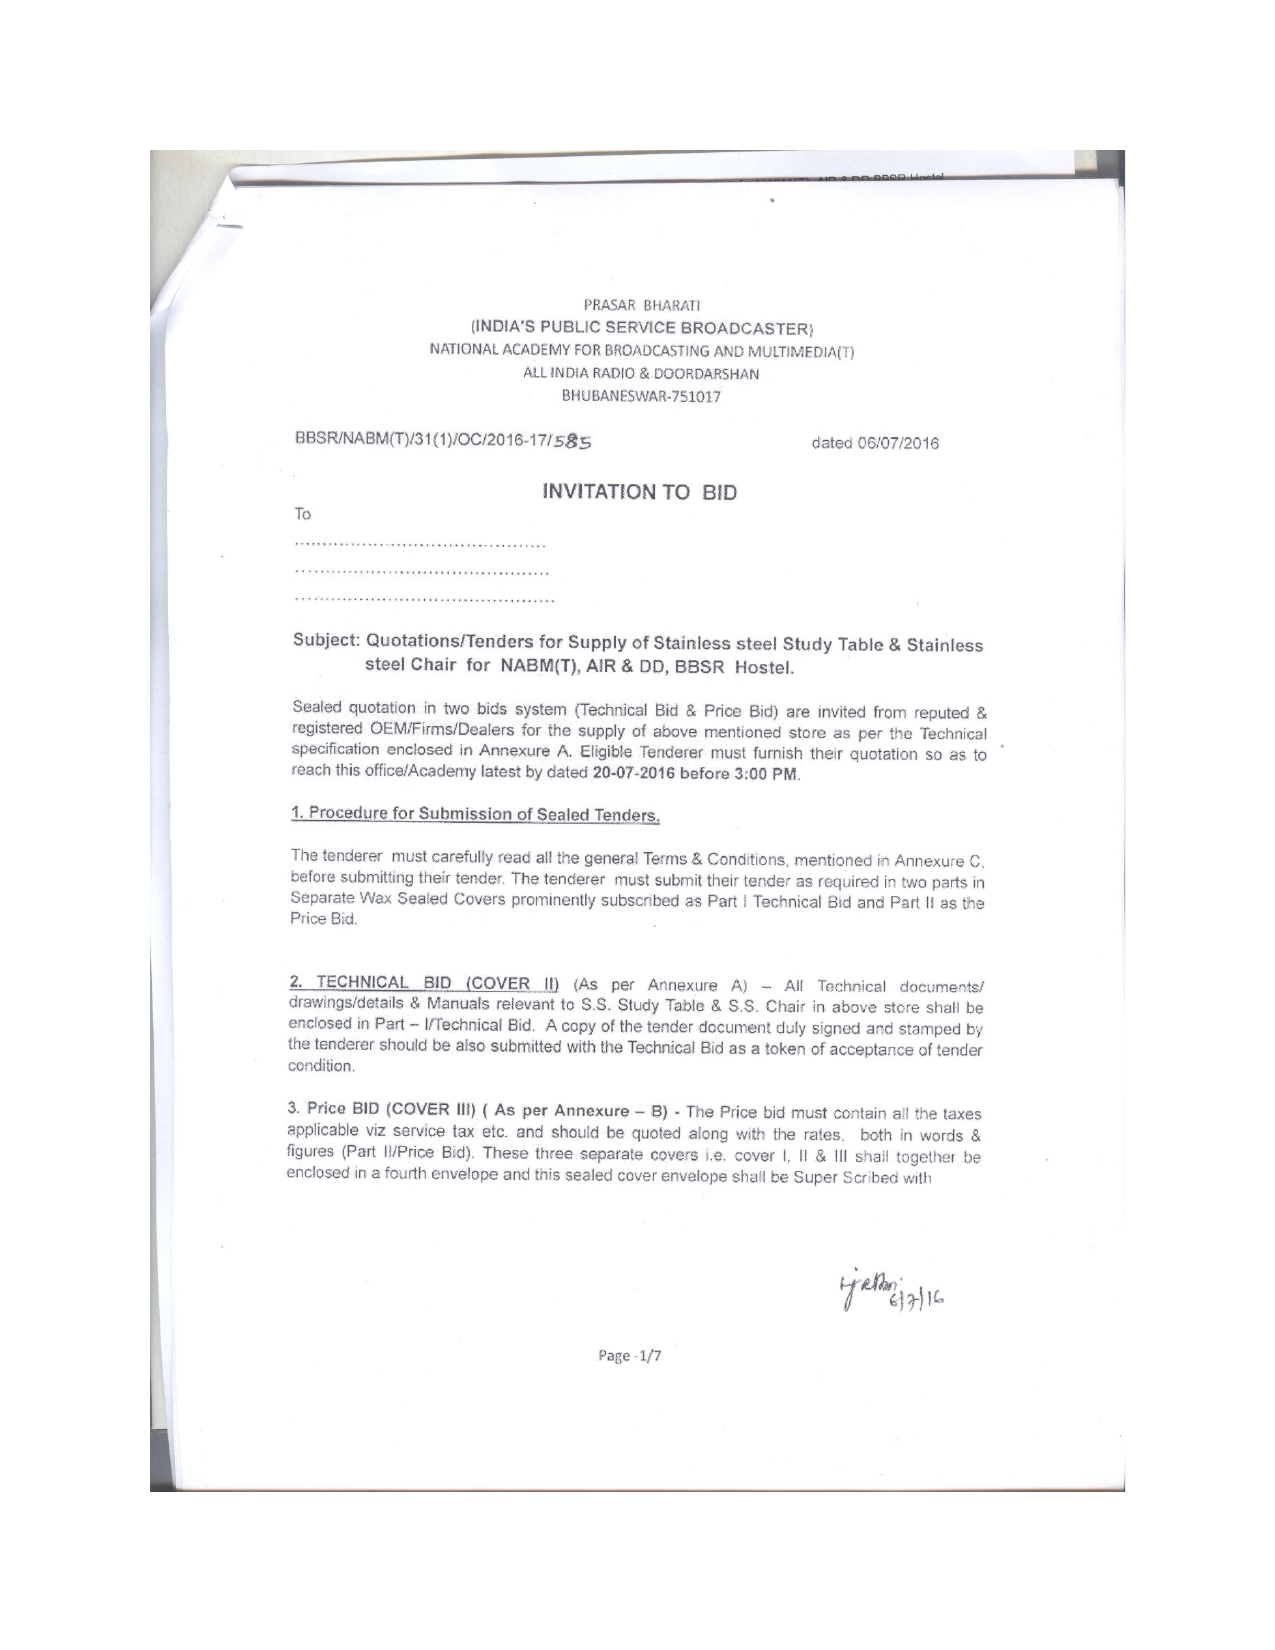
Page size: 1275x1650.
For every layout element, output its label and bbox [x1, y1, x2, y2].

picture [150, 150, 1125, 1492]
